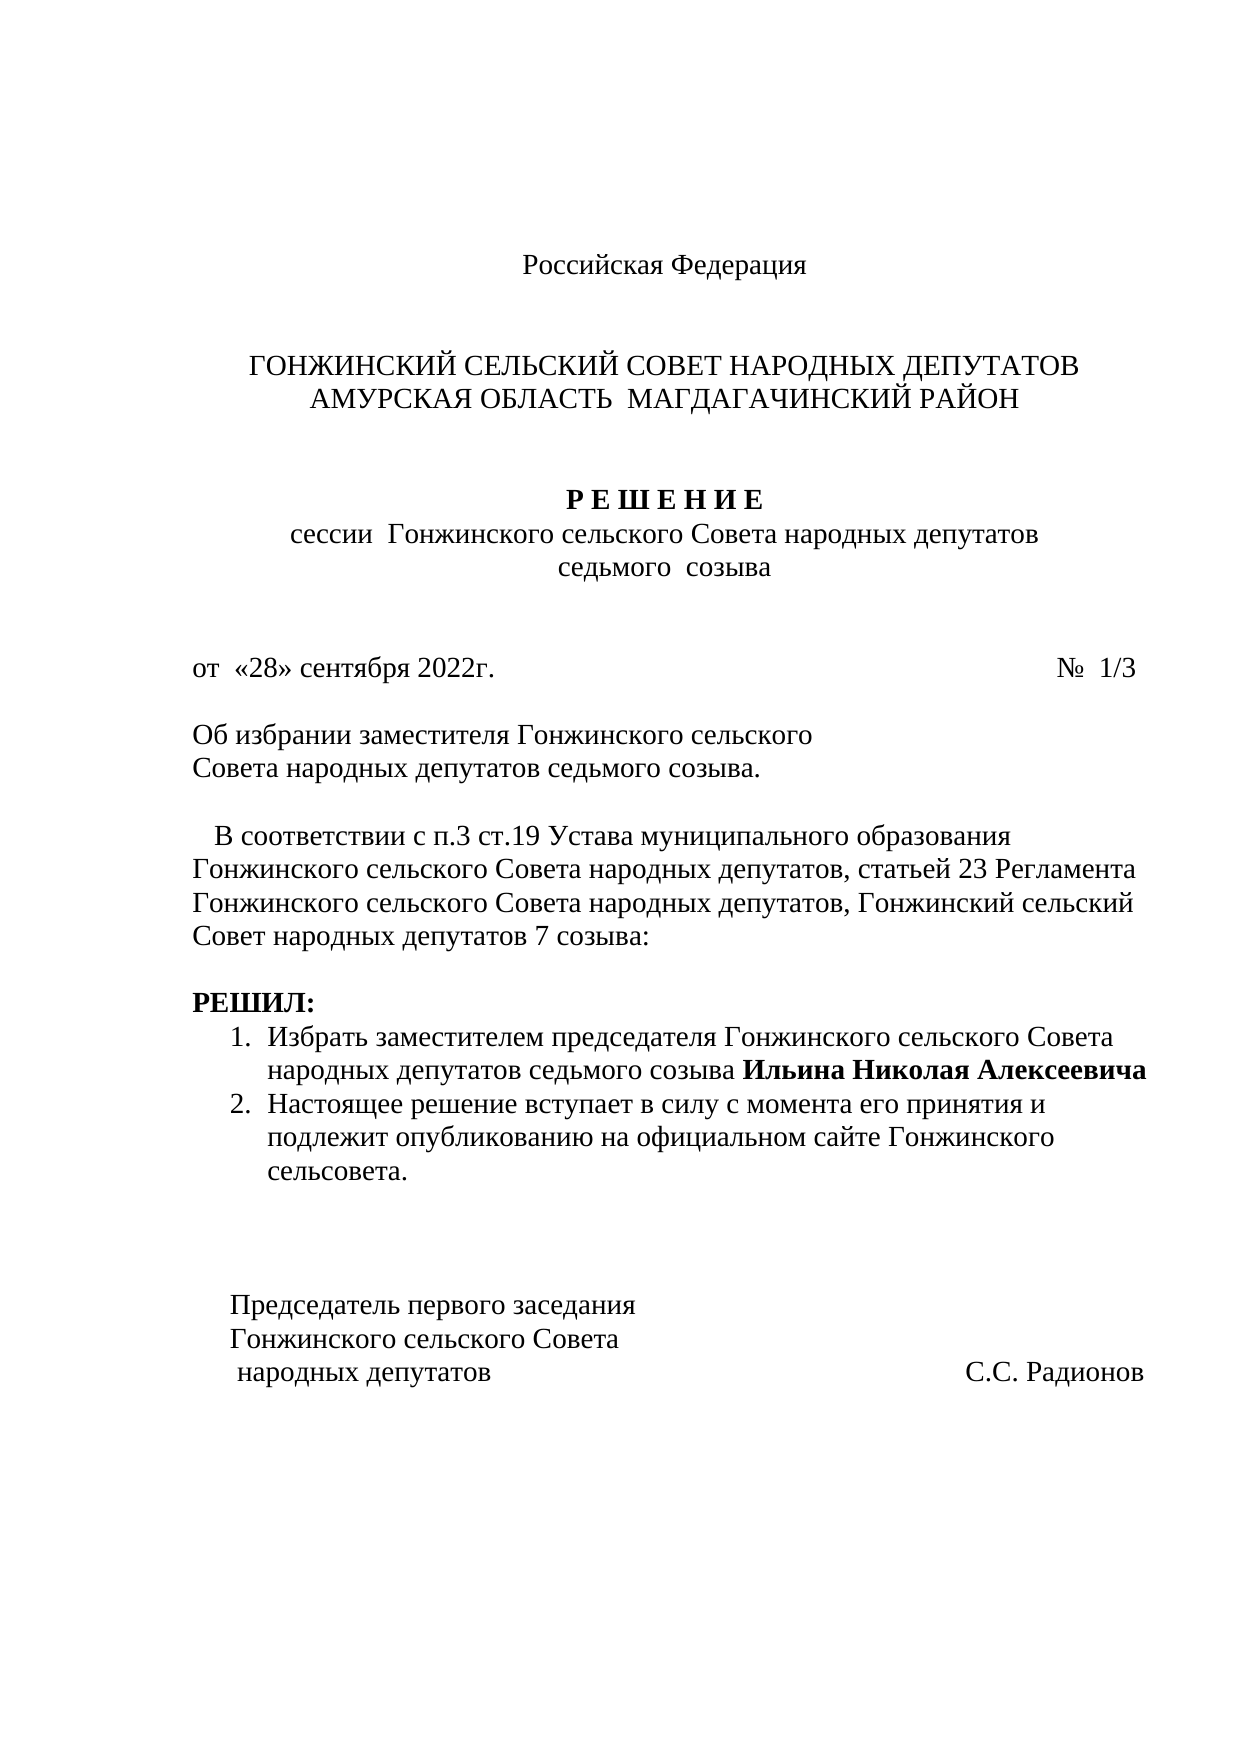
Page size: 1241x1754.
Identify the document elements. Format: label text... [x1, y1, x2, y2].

list Избрать заместителем председателя Гонжинского сельского Совета народных депутатов седьмого созыва Ильина Николая Алексеевича [229, 1019, 1152, 1086]
text Р Е Ш Е Н И Е [177, 482, 1152, 516]
text сессии Гонжинского сельского Совета народных депутатов [177, 516, 1152, 549]
text АМУРСКАЯ ОБЛАСТЬ МАГДАГАЧИНСКИЙ РАЙОН [177, 382, 1152, 415]
text РЕШИЛ: [192, 985, 1152, 1019]
text народных депутатов С.С. Радионов [229, 1354, 1152, 1388]
text Об избрании заместителя Гонжинского сельского [192, 717, 1152, 751]
text седьмого созыва [177, 549, 1152, 583]
text Председатель первого заседания [229, 1287, 1152, 1321]
text Совета народных депутатов седьмого созыва. [192, 751, 1152, 784]
text Гонжинского сельского Совета [229, 1321, 1152, 1354]
text Российская Федерация [177, 247, 1152, 281]
text ГОНЖИНСКИЙ СЕЛЬСКИЙ СОВЕТ НАРОДНЫХ ДЕПУТАТОВ [177, 348, 1152, 382]
list Настоящее решение вступает в силу с момента его принятия и подлежит опубликованию на официальном сайте Гонжинского сельсовета. [229, 1086, 1152, 1187]
text от «28» сентября 2022г. № 1/3 [192, 650, 1152, 683]
text В соответствии с п.3 ст.19 Устава муниципального образования Гонжинского сельского Совета народных депутатов, статьей 23 Регламента Гонжинского сельского Совета народных депутатов, Гонжинский сельский Совет народных депутатов 7 созыва: [192, 818, 1152, 952]
